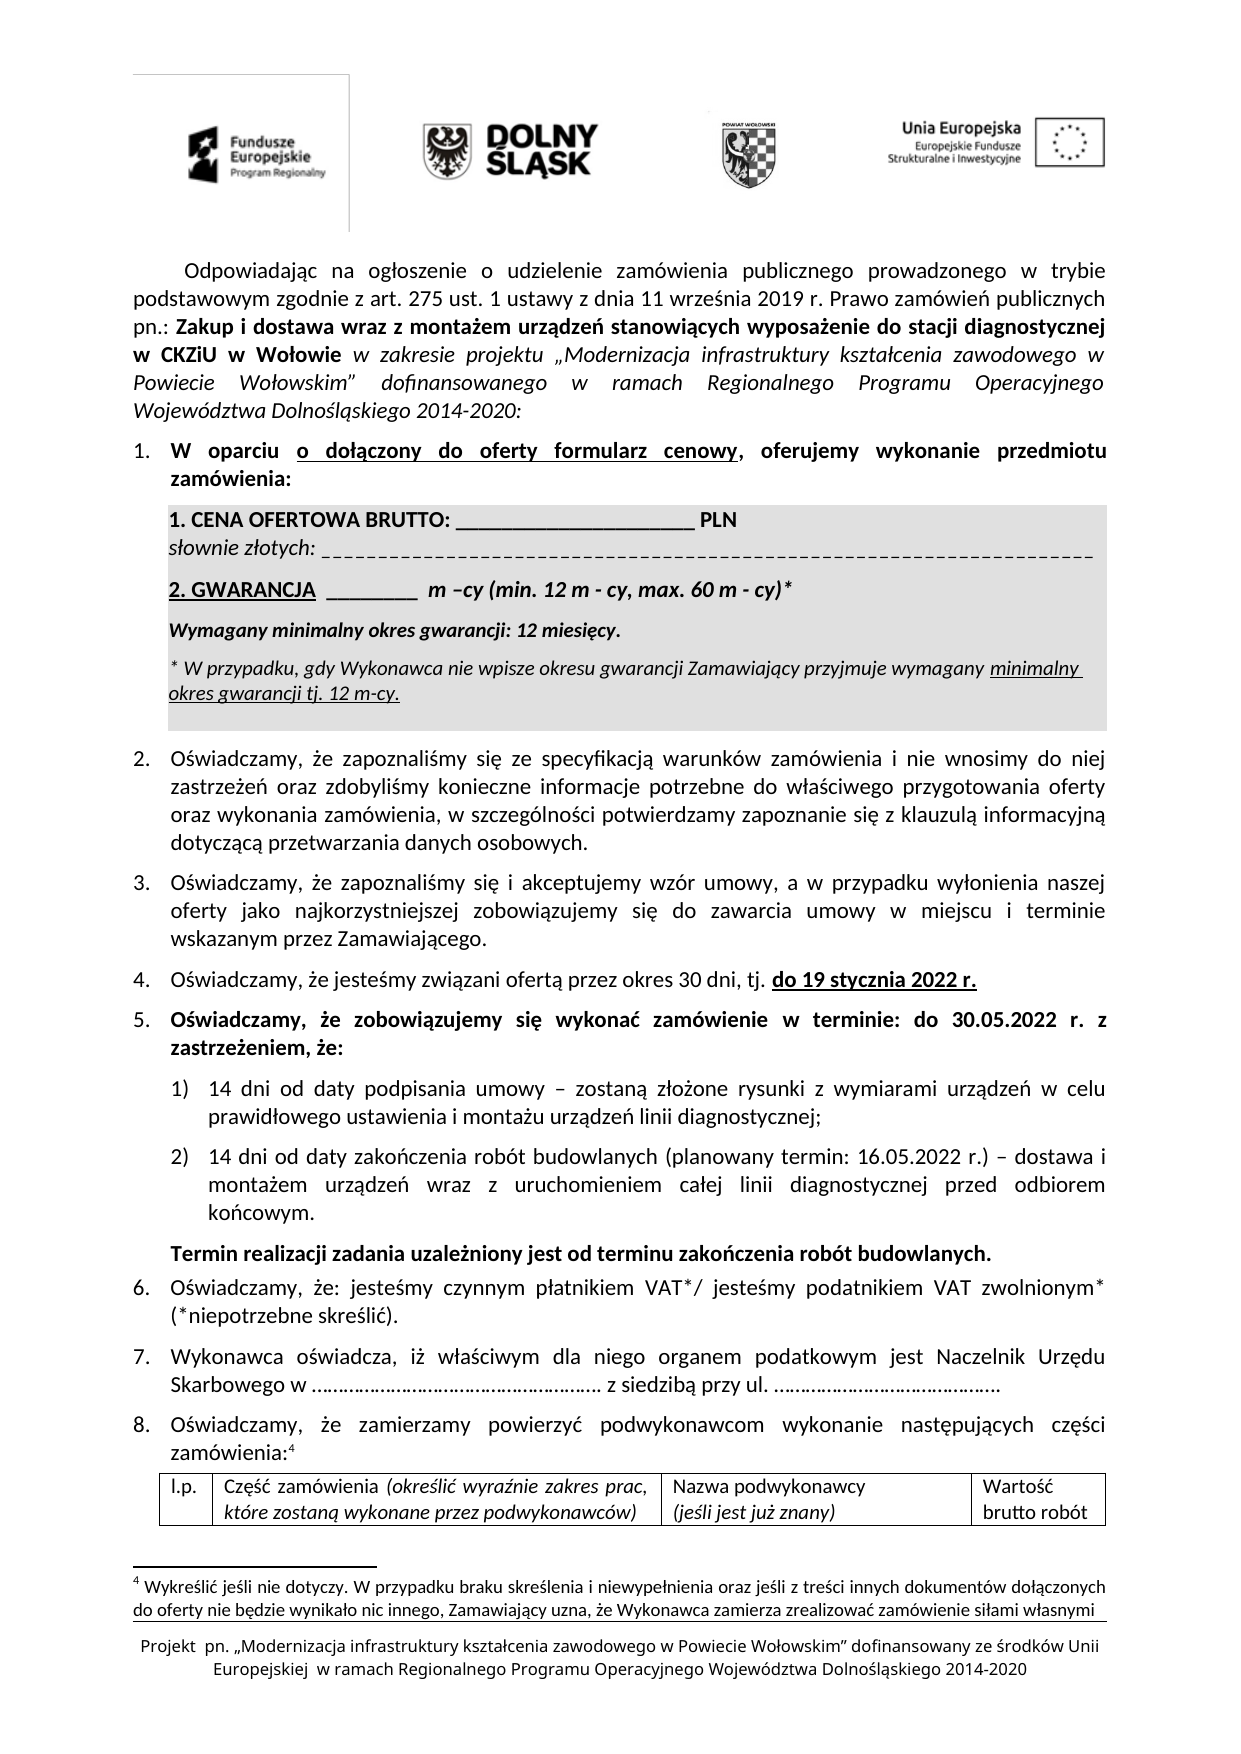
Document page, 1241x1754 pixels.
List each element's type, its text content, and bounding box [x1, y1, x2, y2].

text Oświadczamy, że: jesteśmy czynnym płatnikiem VAT*/ jesteśmy podatnikiem VAT zwolnionym* (*niepotrzebne skreślić). [133, 1273, 1107, 1329]
table_header Część zamówienia (określić wyraźnie zakres prac, które zostaną wykonane przez podwykonawców) [213, 1474, 661, 1524]
table_header l.p. [160, 1474, 212, 1524]
text Oświadczamy, że zobowiązujemy się wykonać zamówienie w terminie: do 30.05.2022 r. z zastrzeżeniem, że: [133, 1005, 1107, 1061]
text Odpowiadając na ogłoszenie o udzielenie zamówienia publicznego prowadzonego w trybie podstawowym zgodnie z art. 275 ust. 1 ustawy z dnia 11 września 2019 r. Prawo zamówień publicznych pn.: Zakup i dostawa wraz z montażem urządzeń stanowiących wyposażenie do stacji diagnostycznej w CKZiU w Wołowie w zakresie projektu „Modernizacja infrastruktury kształcenia zawodowego w Powiecie Wołowskim” dofinansowanego w ramach Regionalnego Programu Operacyjnego Województwa Dolnośląskiego 2014-2020: [133, 256, 1107, 424]
text Wykonawca oświadcza, iż właściwym dla niego organem podatkowym jest Naczelnik Urzędu Skarbowego w ………………………………………………. z siedzibą przy ul. ……………………………………. [133, 1342, 1107, 1398]
text Oświadczamy, że zapoznaliśmy się ze specyfikacją warunków zamówienia i nie wnosimy do niej zastrzeżeń oraz zdobyliśmy konieczne informacje potrzebne do właściwego przygotowania oferty oraz wykonania zamówienia, w szczególności potwierdzamy zapoznanie się z klauzulą informacyjną dotyczącą przetwarzania danych osobowych. [133, 744, 1107, 856]
text * W przypadku, gdy Wykonawca nie wpisze okresu gwarancji Zamawiający przyjmuje wymagany minimalny okres gwarancji tj. 12 m-cy. [168, 655, 1107, 706]
text Oświadczamy, że zapoznaliśmy się i akceptujemy wzór umowy, a w przypadku wyłonienia naszej oferty jako najkorzystniejszej zobowiązujemy się do zawarcia umowy w miejscu i terminie wskazanym przez Zamawiającego. [133, 868, 1107, 952]
list 14 dni od daty podpisania umowy – zostaną złożone rysunki z wymiarami urządzeń w celu prawidłowego ustawienia i montażu urządzeń linii diagnostycznej; [170, 1074, 1107, 1130]
picture [132, 73, 350, 232]
text słownie złotych: ____________________________________________________________________ [168, 533, 1107, 561]
list 14 dni od daty zakończenia robót budowlanych (planowany termin: 16.05.2022 r.) – dostawa i montażem urządzeń wraz z uruchomieniem całej linii diagnostycznej przed odbiorem końcowym. [170, 1142, 1107, 1227]
list Termin realizacji zadania uzależniony jest od terminu zakończenia robót budowlanych. [170, 1239, 1107, 1267]
picture [845, 46, 1170, 192]
picture [416, 117, 604, 184]
text W oparciu o dołączony do oferty formularz cenowy, oferujemy wykonanie przedmiotu zamówienia: [133, 436, 1107, 492]
table_header Nazwa podwykonawcy (jeśli jest już znany) [662, 1474, 971, 1524]
text Oświadczamy, że jesteśmy związani ofertą przez okres 30 dni, tj. do 19 stycznia 2022 r. [133, 965, 1107, 993]
text Wymagany minimalny okres gwarancji: 12 miesięcy. [168, 617, 1107, 642]
text 1. CENA OFERTOWA BRUTTO: _____________________ PLN [168, 505, 1107, 533]
table_header Wartość brutto robót [972, 1474, 1105, 1524]
text 2. GWARANCJA ________ m –cy (min. 12 m - cy, max. 60 m - cy)* [168, 575, 1107, 603]
text Oświadczamy, że zamierzamy powierzyć podwykonawcom wykonanie następujących części zamówienia: [133, 1410, 1107, 1466]
